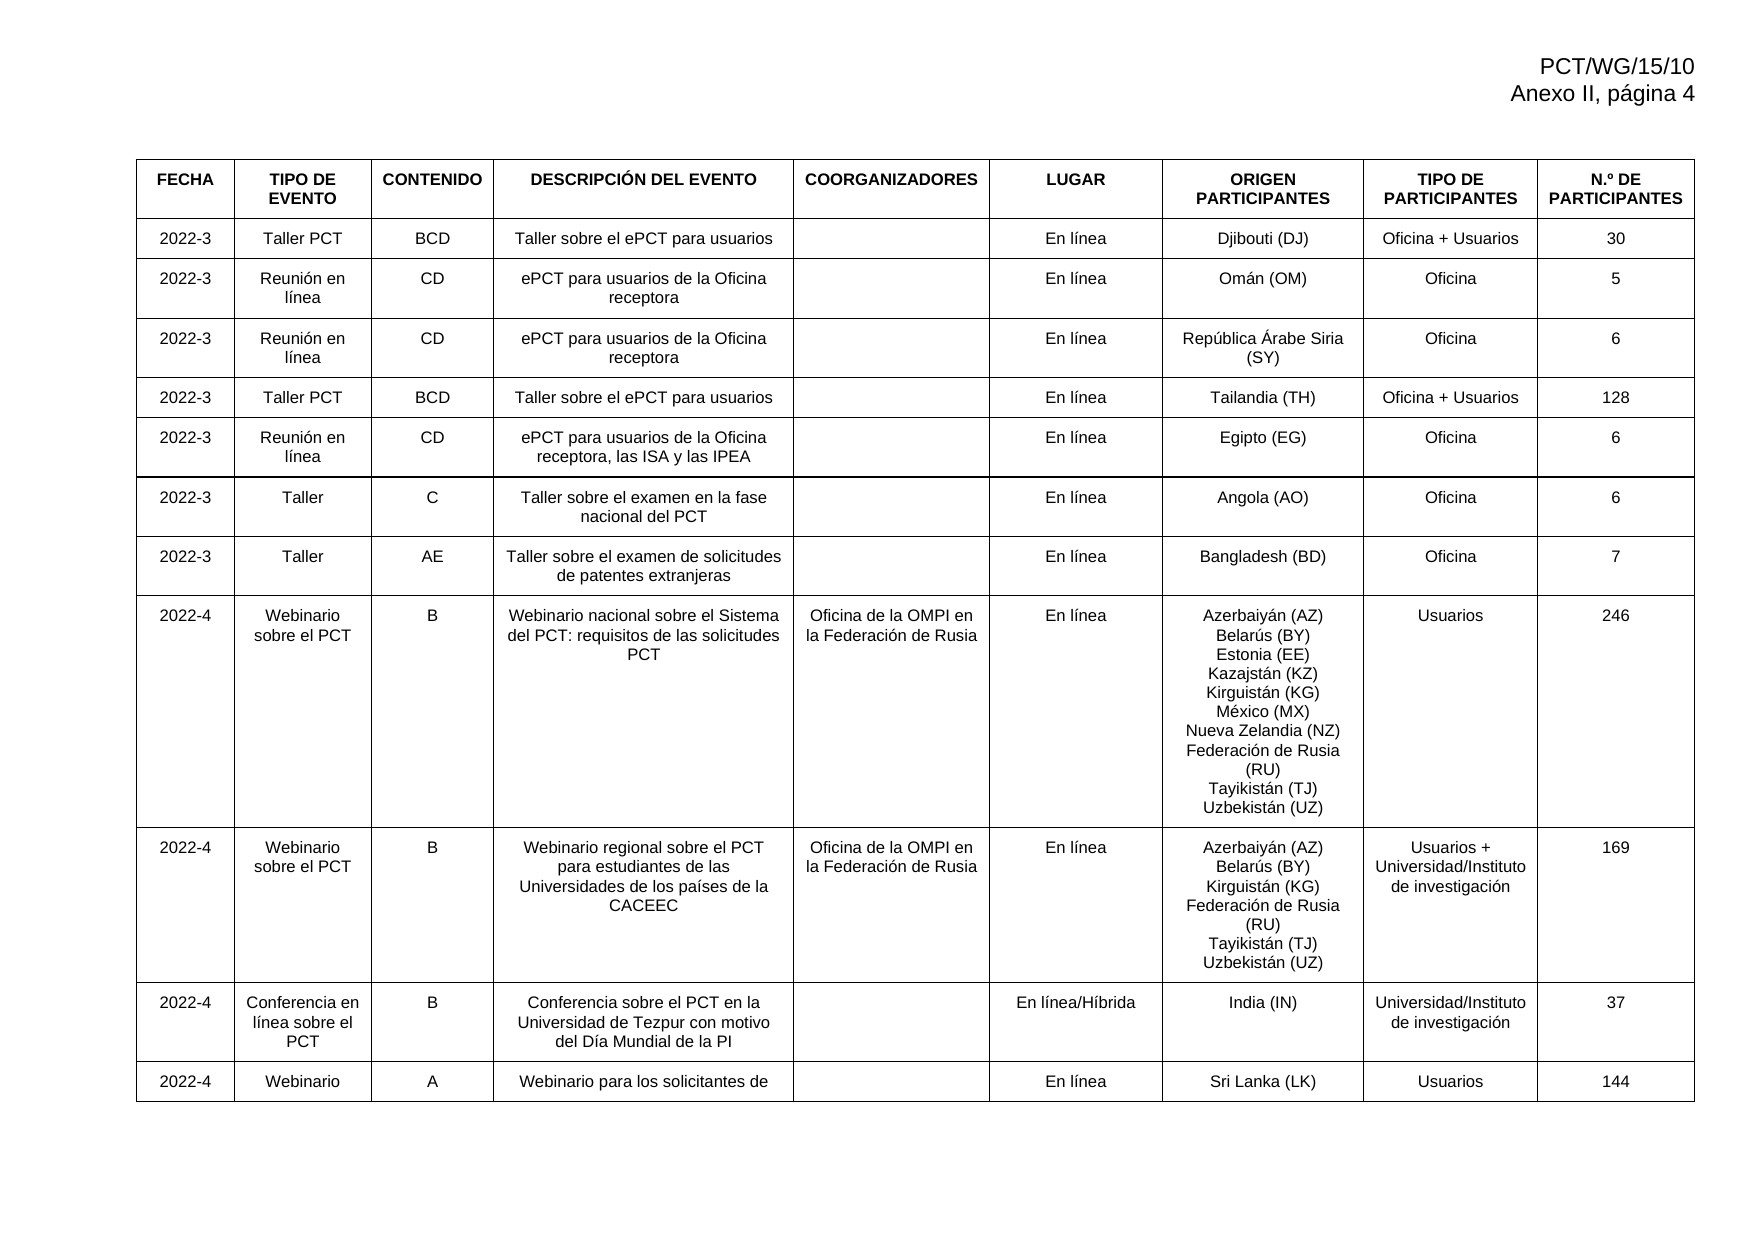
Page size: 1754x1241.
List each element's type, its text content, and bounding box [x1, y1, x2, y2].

table_cell Taller PCT [235, 378, 371, 417]
table_cell 6 [1538, 478, 1694, 536]
table_cell Sri Lanka (LK) [1163, 1062, 1363, 1101]
table_cell Taller PCT [235, 219, 371, 258]
table_cell Taller sobre el ePCT para usuarios [494, 219, 793, 258]
table_cell 2022-3 [137, 537, 234, 595]
table_cell [794, 319, 989, 377]
table_cell Reunión en línea [235, 418, 371, 476]
table_cell [794, 418, 989, 476]
table_cell A [372, 1062, 493, 1101]
table_cell Azerbaiyán (AZ) Belarús (BY) Kirguistán (KG) Federación de Rusia (RU) Tayikistán (TJ) Uzbekistán (UZ) [1163, 828, 1363, 982]
table_cell B [372, 983, 493, 1061]
table_cell Oficina [1364, 478, 1537, 536]
table_cell 2022-3 [137, 319, 234, 377]
table_cell En línea/Híbrida [990, 983, 1162, 1061]
table_header LUGAR [990, 160, 1162, 218]
table_header CONTENIDO [372, 160, 493, 218]
table_cell B [372, 596, 493, 827]
table_cell AE [372, 537, 493, 595]
table_cell 7 [1538, 537, 1694, 595]
table_cell CD [372, 319, 493, 377]
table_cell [494, 1062, 793, 1101]
table_cell 30 [1538, 219, 1694, 258]
table_cell [794, 1062, 989, 1101]
table_cell En línea [990, 378, 1162, 417]
table_cell 2022-3 [137, 219, 234, 258]
table_cell [794, 983, 989, 1061]
table_cell Reunión en línea [235, 319, 371, 377]
table_cell En línea [990, 1062, 1162, 1101]
table_cell ePCT para usuarios de la Oficina receptora [494, 319, 793, 377]
table_cell Taller sobre el ePCT para usuarios [494, 378, 793, 417]
table_header TIPO DE EVENTO [235, 160, 371, 218]
table_cell En línea [990, 478, 1162, 536]
table_cell [794, 478, 989, 536]
table_cell 2022-4 [137, 983, 234, 1061]
table_cell Taller [235, 537, 371, 595]
table_cell Webinario sobre el PCT [235, 596, 371, 827]
table_cell Djibouti (DJ) [1163, 219, 1363, 258]
table_cell Tailandia (TH) [1163, 378, 1363, 417]
table_cell En línea [990, 259, 1162, 317]
table_header COORGANIZADORES [794, 160, 989, 218]
table_cell Conferencia en línea sobre el PCT [235, 983, 371, 1061]
table_cell [794, 219, 989, 258]
table_cell 144 [1538, 1062, 1694, 1101]
table_cell Oficina de la OMPI en la Federación de Rusia [794, 596, 989, 827]
table_cell 6 [1538, 418, 1694, 476]
table_cell Taller sobre el examen de solicitudes de patentes extranjeras [494, 537, 793, 595]
table_cell En línea [990, 418, 1162, 476]
table_cell En línea [990, 219, 1162, 258]
table_cell [794, 537, 989, 595]
table_cell República Árabe Siria (SY) [1163, 319, 1363, 377]
table_cell 2022-4 [137, 1062, 234, 1101]
table_cell 2022-3 [137, 418, 234, 476]
table_cell 2022-3 [137, 259, 234, 317]
table_header TIPO DE PARTICIPANTES [1364, 160, 1537, 218]
table_cell [794, 259, 989, 317]
table_cell Azerbaiyán (AZ) Belarús (BY) Estonia (EE) Kazajstán (KZ) Kirguistán (KG) México (MX) Nueva Zelandia (NZ) Federación de Rusia (RU) Tayikistán (TJ) Uzbekistán (UZ) [1163, 596, 1363, 827]
table_cell 169 [1538, 828, 1694, 982]
table_cell 37 [1538, 983, 1694, 1061]
table_cell Omán (OM) [1163, 259, 1363, 317]
table_cell En línea [990, 596, 1162, 827]
table_cell Universidad/Instituto de investigación [1364, 983, 1537, 1061]
table_header FECHA [137, 160, 234, 218]
table_cell Usuarios [1364, 596, 1537, 827]
table_cell CD [372, 418, 493, 476]
table_cell Webinario nacional sobre el Sistema del PCT: requisitos de las solicitudes PCT [494, 596, 793, 827]
table_cell BCD [372, 219, 493, 258]
table_cell En línea [990, 537, 1162, 595]
table_cell Webinario [235, 1062, 371, 1101]
table_cell B [372, 828, 493, 982]
table_cell 2022-4 [137, 828, 234, 982]
table_cell Oficina de la OMPI en la Federación de Rusia [794, 828, 989, 982]
table_cell Oficina + Usuarios [1364, 219, 1537, 258]
table_cell Webinario regional sobre el PCT para estudiantes de las Universidades de los países de la CACEEC [494, 828, 793, 982]
table_cell Oficina [1364, 259, 1537, 317]
table_cell ePCT para usuarios de la Oficina receptora, las ISA y las IPEA [494, 418, 793, 476]
table_cell Taller [235, 478, 371, 536]
table_cell ePCT para usuarios de la Oficina receptora [494, 259, 793, 317]
table_header DESCRIPCIÓN DEL EVENTO [494, 160, 793, 218]
table_cell 5 [1538, 259, 1694, 317]
table_cell Usuarios + Universidad/Instituto de investigación [1364, 828, 1537, 982]
table_cell Reunión en línea [235, 259, 371, 317]
table_cell 2022-3 [137, 378, 234, 417]
table_cell Taller sobre el examen en la fase nacional del PCT [494, 478, 793, 536]
table_cell CD [372, 259, 493, 317]
table_cell India (IN) [1163, 983, 1363, 1061]
table_cell Bangladesh (BD) [1163, 537, 1363, 595]
table_cell Conferencia sobre el PCT en la Universidad de Tezpur con motivo del Día Mundial de la PI [494, 983, 793, 1061]
table_cell Oficina [1364, 418, 1537, 476]
table_cell C [372, 478, 493, 536]
table_cell 246 [1538, 596, 1694, 827]
table_cell 128 [1538, 378, 1694, 417]
table_cell Oficina + Usuarios [1364, 378, 1537, 417]
table_cell 2022-3 [137, 478, 234, 536]
table_cell Usuarios [1364, 1062, 1537, 1101]
table_cell En línea [990, 319, 1162, 377]
table_cell BCD [372, 378, 493, 417]
table_header N.º DE PARTICIPANTES [1538, 160, 1694, 218]
table_cell En línea [990, 828, 1162, 982]
table_header ORIGEN PARTICIPANTES [1163, 160, 1363, 218]
table_cell 6 [1538, 319, 1694, 377]
table_cell Angola (AO) [1163, 478, 1363, 536]
table_cell Oficina [1364, 319, 1537, 377]
table_cell Oficina [1364, 537, 1537, 595]
table_cell Webinario sobre el PCT [235, 828, 371, 982]
table_cell Egipto (EG) [1163, 418, 1363, 476]
table_cell 2022-4 [137, 596, 234, 827]
table_cell [794, 378, 989, 417]
